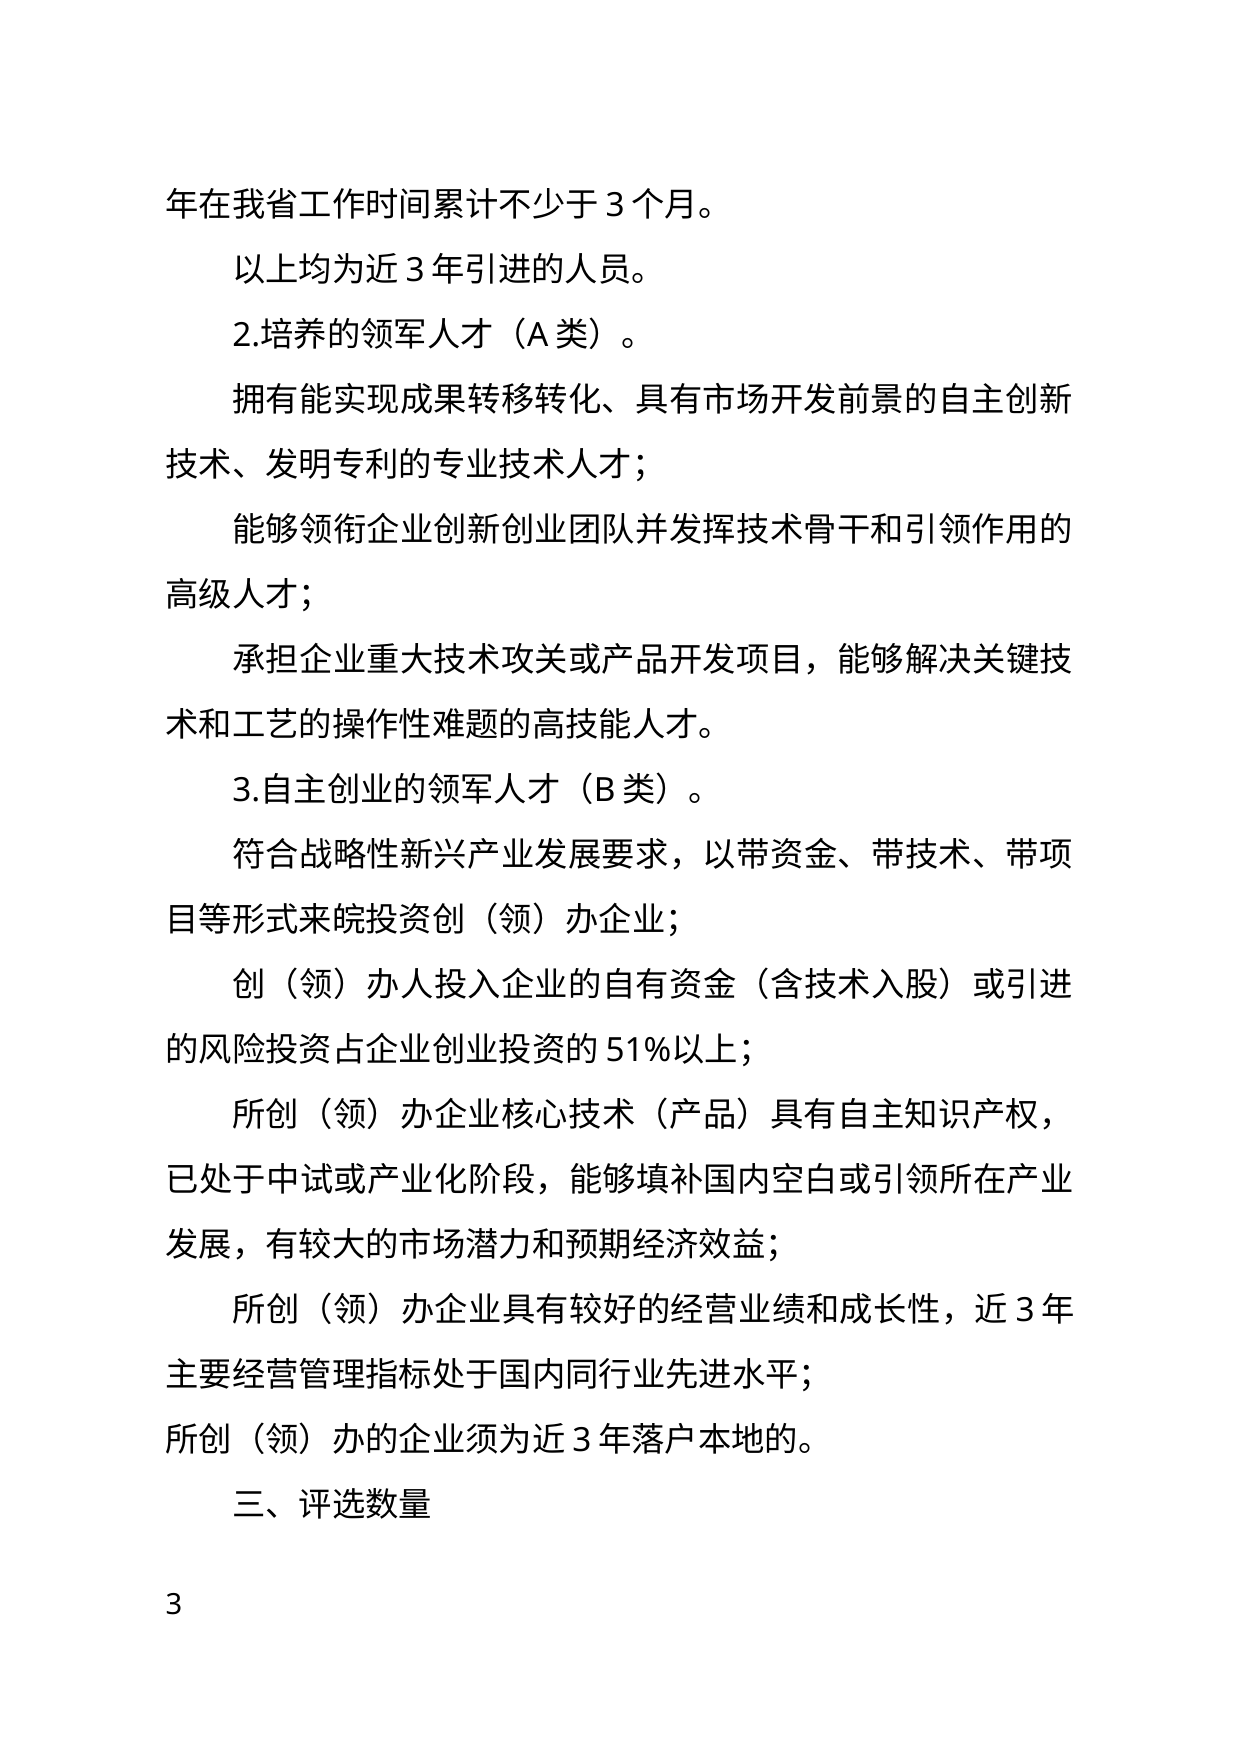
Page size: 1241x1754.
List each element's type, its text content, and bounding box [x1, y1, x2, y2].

text 以上均为近3年引进的人员。 [165, 235, 1075, 300]
text 拥有能实现成果转移转化、具有市场开发前景的自主创新技术、发明专利的专业技术人才； [165, 365, 1075, 495]
text 承担企业重大技术攻关或产品开发项目，能够解决关键技术和工艺的操作性难题的高技能人才。 [165, 625, 1075, 755]
text 3.自主创业的领军人才（B类）。 [165, 755, 1075, 820]
text 能够领衔企业创新创业团队并发挥技术骨干和引领作用的高级人才； [165, 495, 1075, 625]
text 所创（领）办企业核心技术（产品）具有自主知识产权，已处于中试或产业化阶段，能够填补国内空白或引领所在产业发展，有较大的市场潜力和预期经济效益； [165, 1080, 1075, 1275]
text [165, 170, 1075, 235]
text 符合战略性新兴产业发展要求，以带资金、带技术、带项目等形式来皖投资创（领）办企业； [165, 820, 1075, 950]
text 所创（领）办的企业须为近3年落户本地的。 [165, 1405, 1075, 1470]
text 三、评选数量 [165, 1470, 1075, 1535]
text 所创（领）办企业具有较好的经营业绩和成长性，近3年主要经营管理指标处于国内同行业先进水平； [165, 1275, 1075, 1405]
text 2.培养的领军人才（A类）。 [165, 300, 1075, 365]
text 创（领）办人投入企业的自有资金（含技术入股）或引进的风险投资占企业创业投资的51%以上； [165, 950, 1075, 1080]
